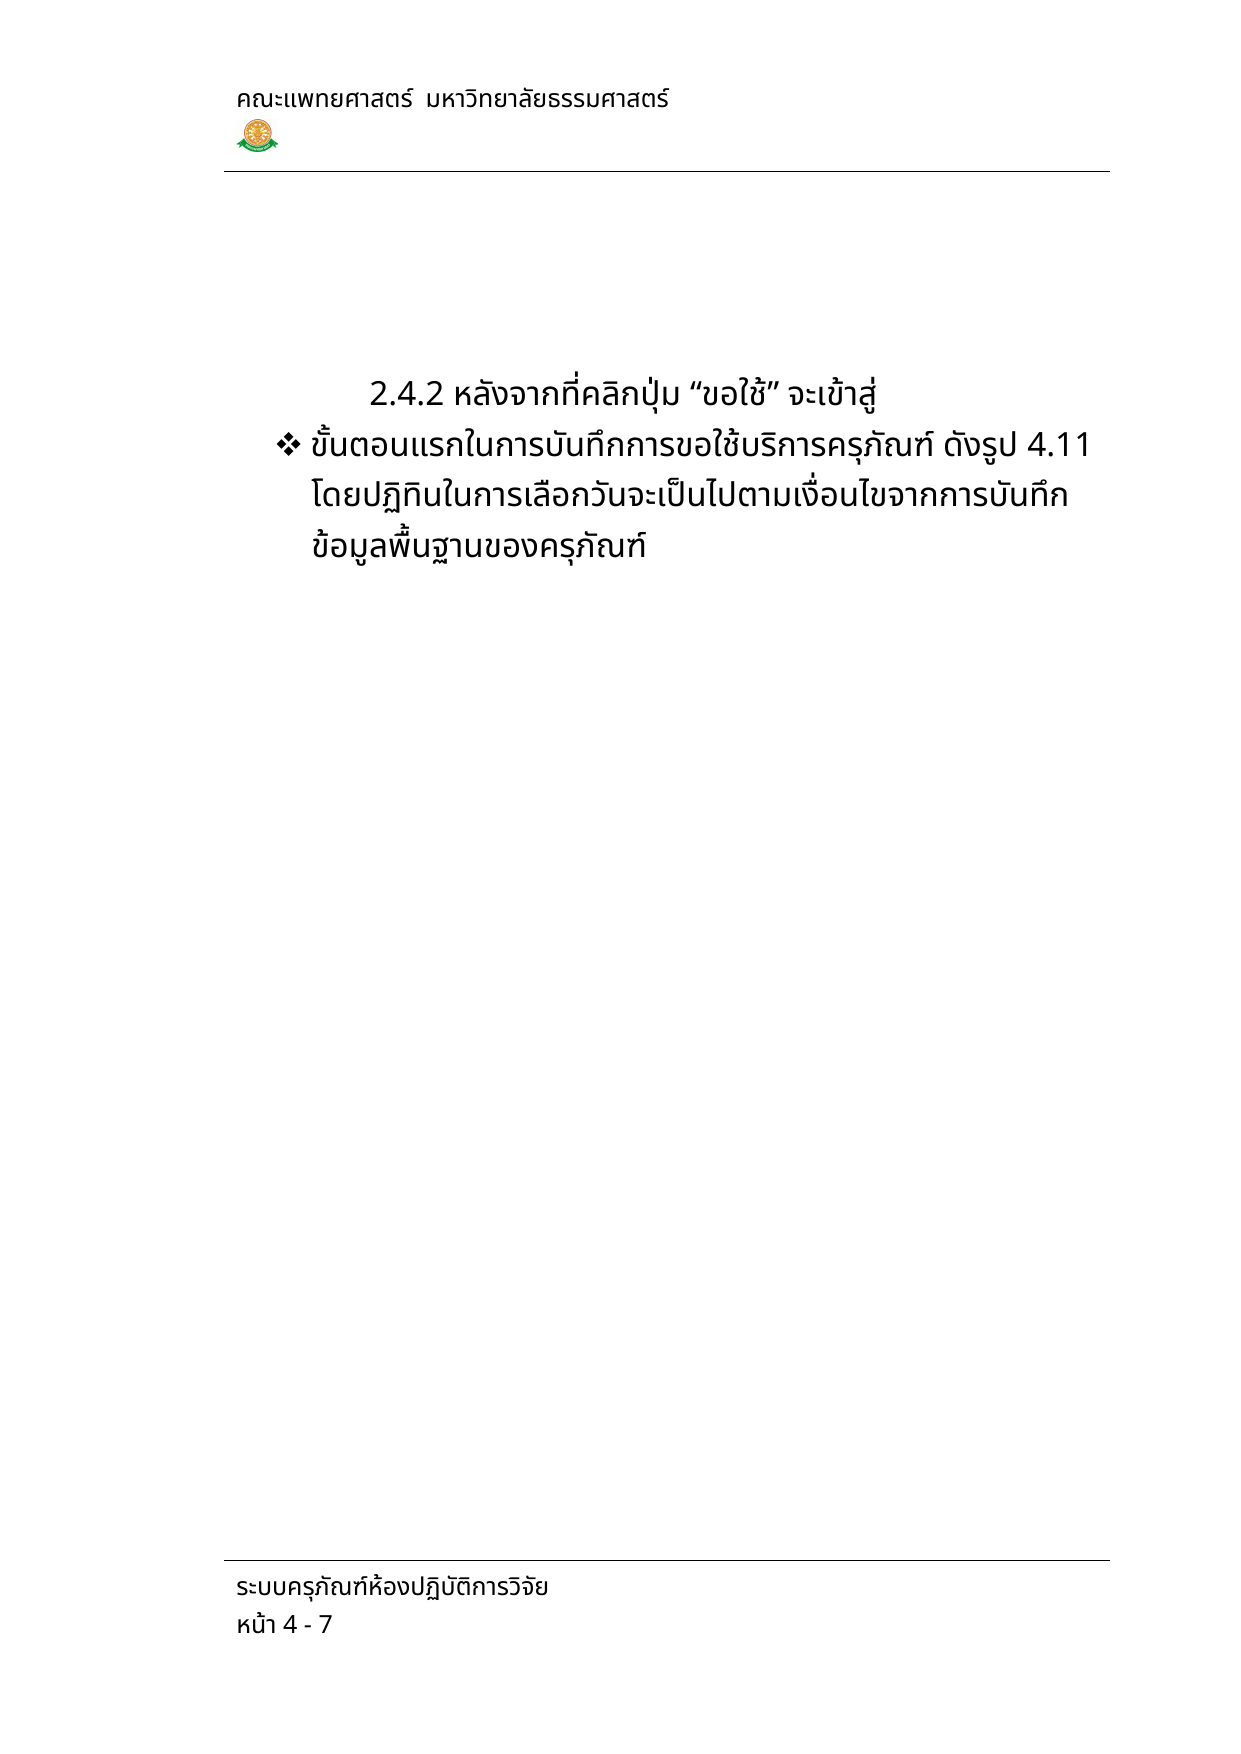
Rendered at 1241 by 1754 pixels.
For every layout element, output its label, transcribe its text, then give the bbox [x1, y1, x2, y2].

picture [236, 119, 279, 152]
text 2.4.2 หลังจากที่คลิกปุ่ม “ขอใช้” จะเข้าสู่ [236, 370, 1122, 421]
list ขั้นตอนแรกในการบันทึกการขอใช้บริการครุภัณฑ์ ดังรูป 4.11 โดยปฏิทินในการเลือกวันจะเป็นไปตามเงื่อนไขจากการบันทึกข้อมูลพื้นฐานของครุภัณฑ์ [274, 421, 1122, 572]
